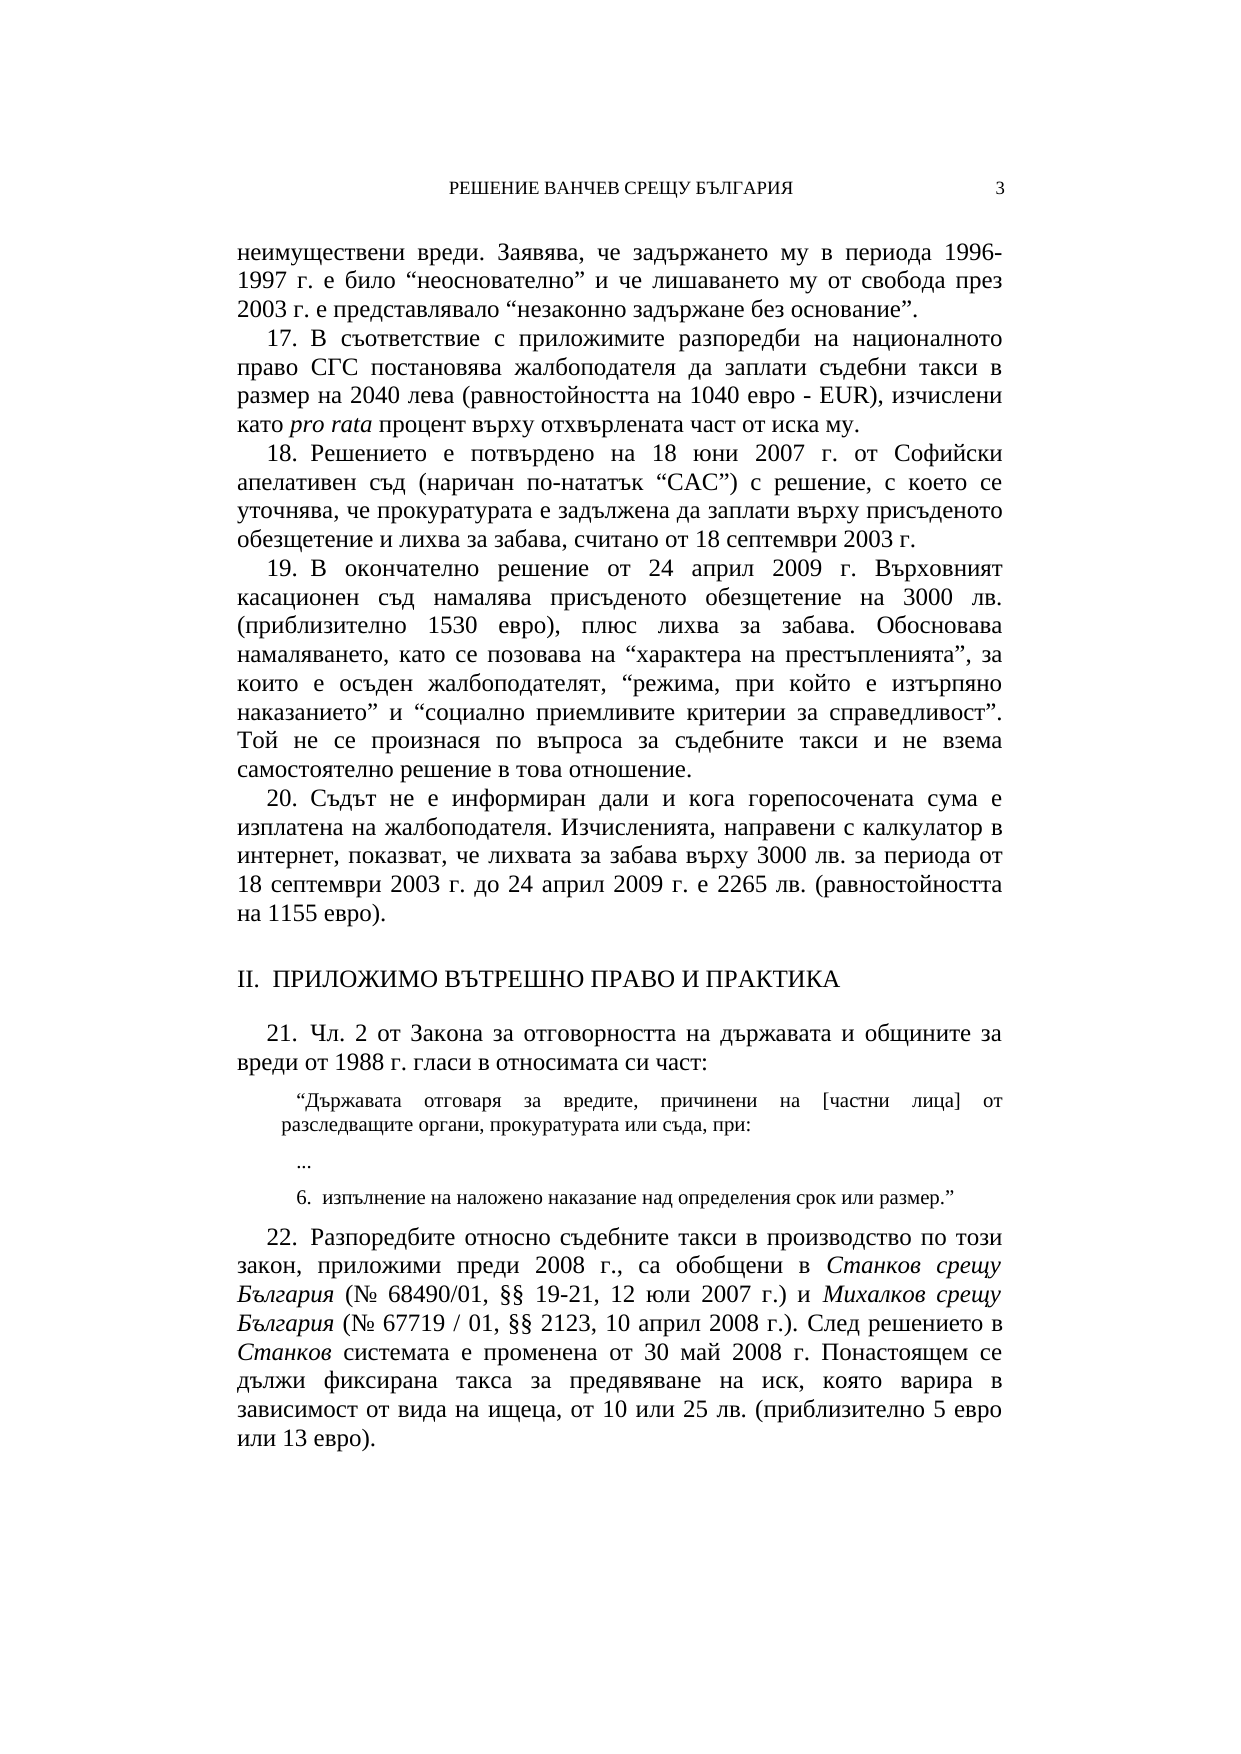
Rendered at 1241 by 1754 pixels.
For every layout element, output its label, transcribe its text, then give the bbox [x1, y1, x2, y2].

text 19. В окончателно решение от 24 април 2009 г. Върховният касационен съд намалява присъденото обезщетение на 3000 лв. (приблизително 1530 евро), плюс лихва за забава. Обосновава намаляването, като се позовава на “характера на престъпленията”, за които е осъден жалбоподателят, “режима, при който е изтърпяно наказанието” и “социално приемливите критерии за справедливост”. Той не се произнася по въпроса за съдебните такси и не взема самостоятелно решение в това отношение. [237, 553, 1003, 783]
text 17. В съответствие с приложимите разпоредби на националното право СГС постановява жалбоподателя да заплати съдебни такси в размер на 2040 лева (равностойността на 1040 евро - EUR), изчислени като pro rata процент върху отхвърлената част от иска му. [237, 323, 1003, 438]
text 6. изпълнение на наложено наказание над определения срок или размер.” [281, 1185, 1003, 1209]
text ... [281, 1149, 1003, 1173]
text 18. Решението е потвърдено на 18 юни 2007 г. от Софийски апелативен съд (наричан по-нататък “САС”) с решение, с което се уточнява, че прокуратурата е задължена да заплати върху присъденото обезщетение и лихва за забава, считано от 18 септември 2003 г. [237, 438, 1003, 553]
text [237, 237, 1003, 323]
text 21. Чл. 2 от Закона за отговорността на държавата и общините за вреди от 1988 г. гласи в относимата си част: [237, 1018, 1003, 1076]
subtitle II. ПРИЛОЖИМО ВЪТРЕШНО ПРАВО И ПРАКТИКА [237, 964, 1003, 993]
text “Държавата отговаря за вредите, причинени на [частни лица] от разследващите органи, прокуратурата или съда, при: [281, 1088, 1003, 1136]
text 20. Съдът не е информиран дали и кога горепосочената сума е изплатена на жалбоподателя. Изчисленията, направени с калкулатор в интернет, показват, че лихвата за забава върху 3000 лв. за периода от 18 септември 2003 г. до 24 април 2009 г. е 2265 лв. (равностойността на 1155 евро). [237, 783, 1003, 927]
text 22. Разпоредбите относно съдебните такси в производство по този закон, приложими преди 2008 г., са обобщени в Станков срещу България (№ 68490/01, §§ 19-21, 12 юли 2007 г.) и Михалков срещу България (№ 67719 / 01, §§ 2123, 10 април 2008 г.). След решението в Станков системата е променена от 30 май 2008 г. Понастоящем се дължи фиксирана такса за предявяване на иск, която варира в зависимост от вида на ищеца, от 10 или 25 лв. (приблизително 5 евро или 13 евро). [237, 1222, 1003, 1452]
